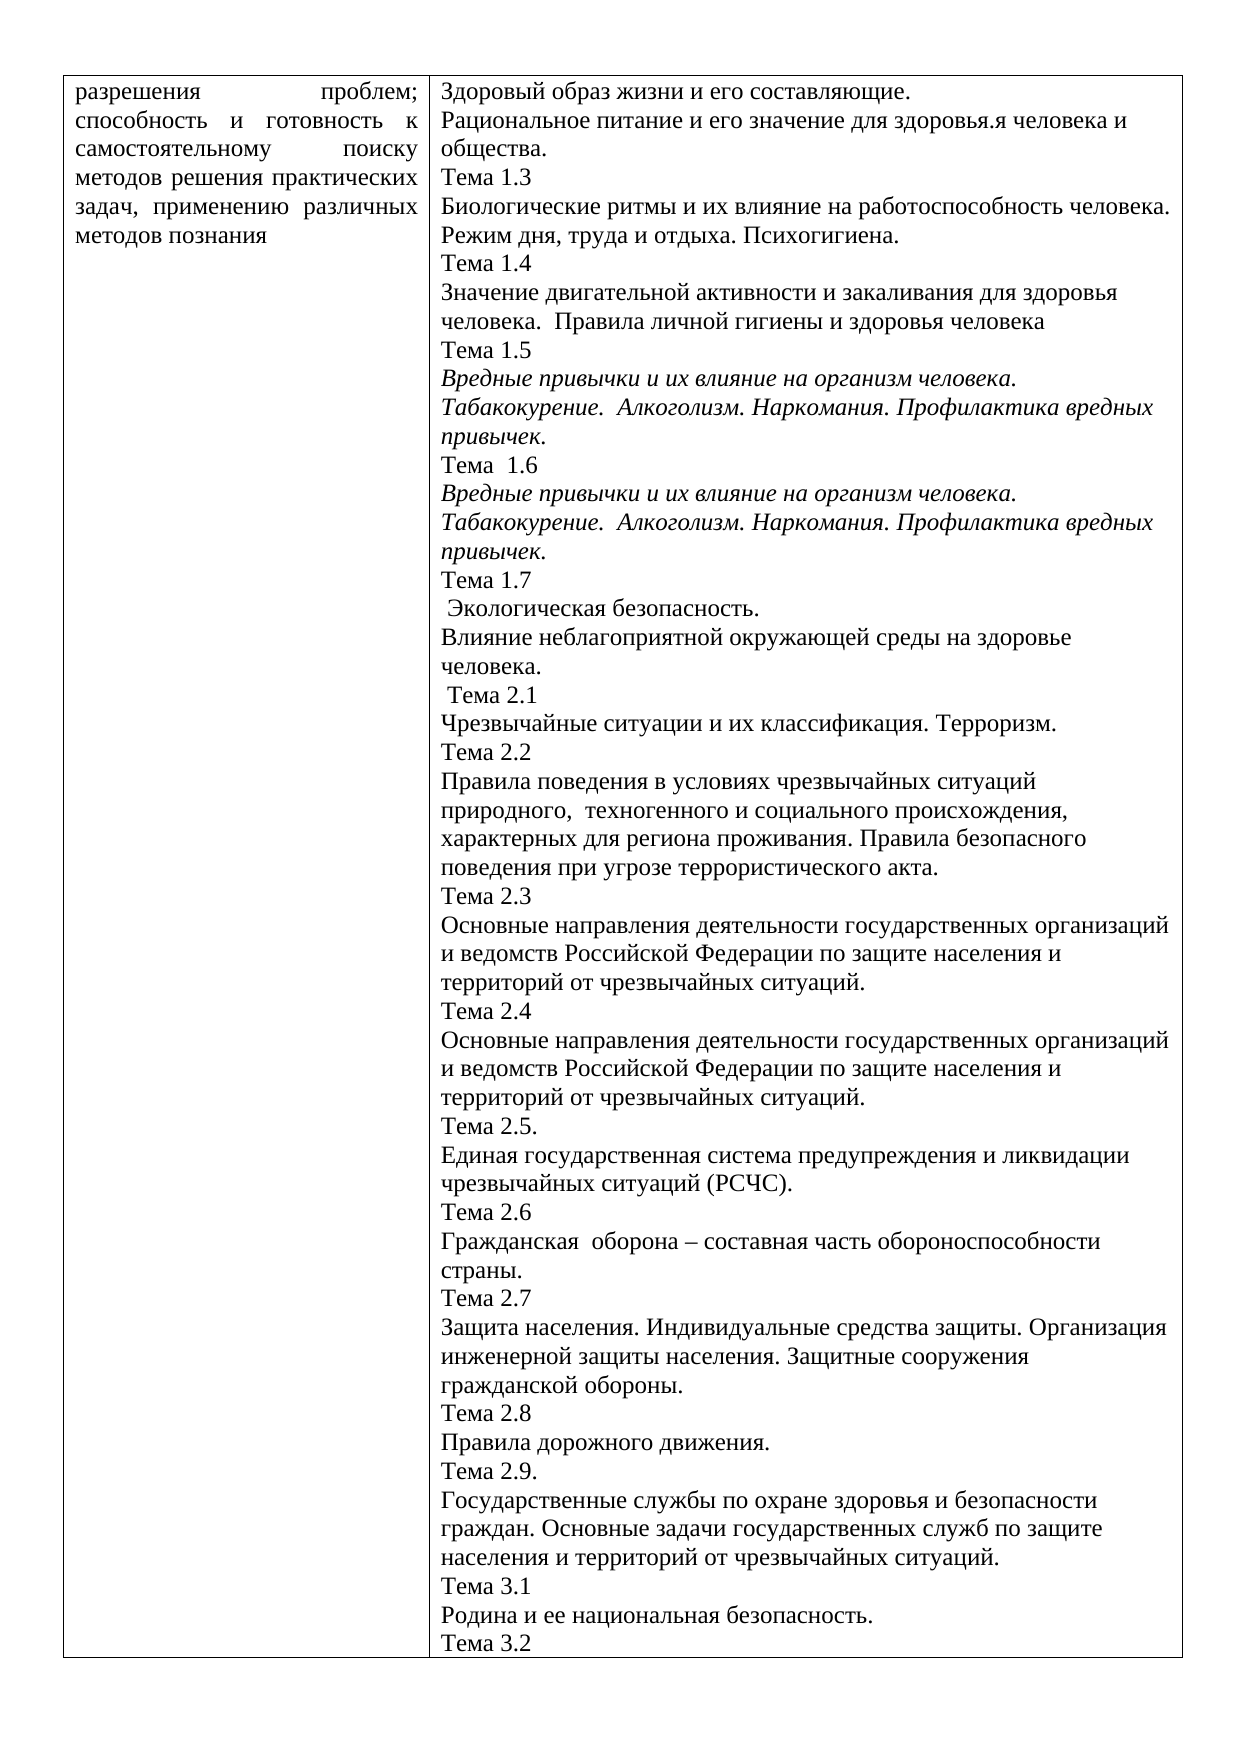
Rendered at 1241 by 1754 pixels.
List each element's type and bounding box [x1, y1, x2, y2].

table_cell [430, 76, 1182, 1657]
table_cell [64, 76, 429, 1657]
